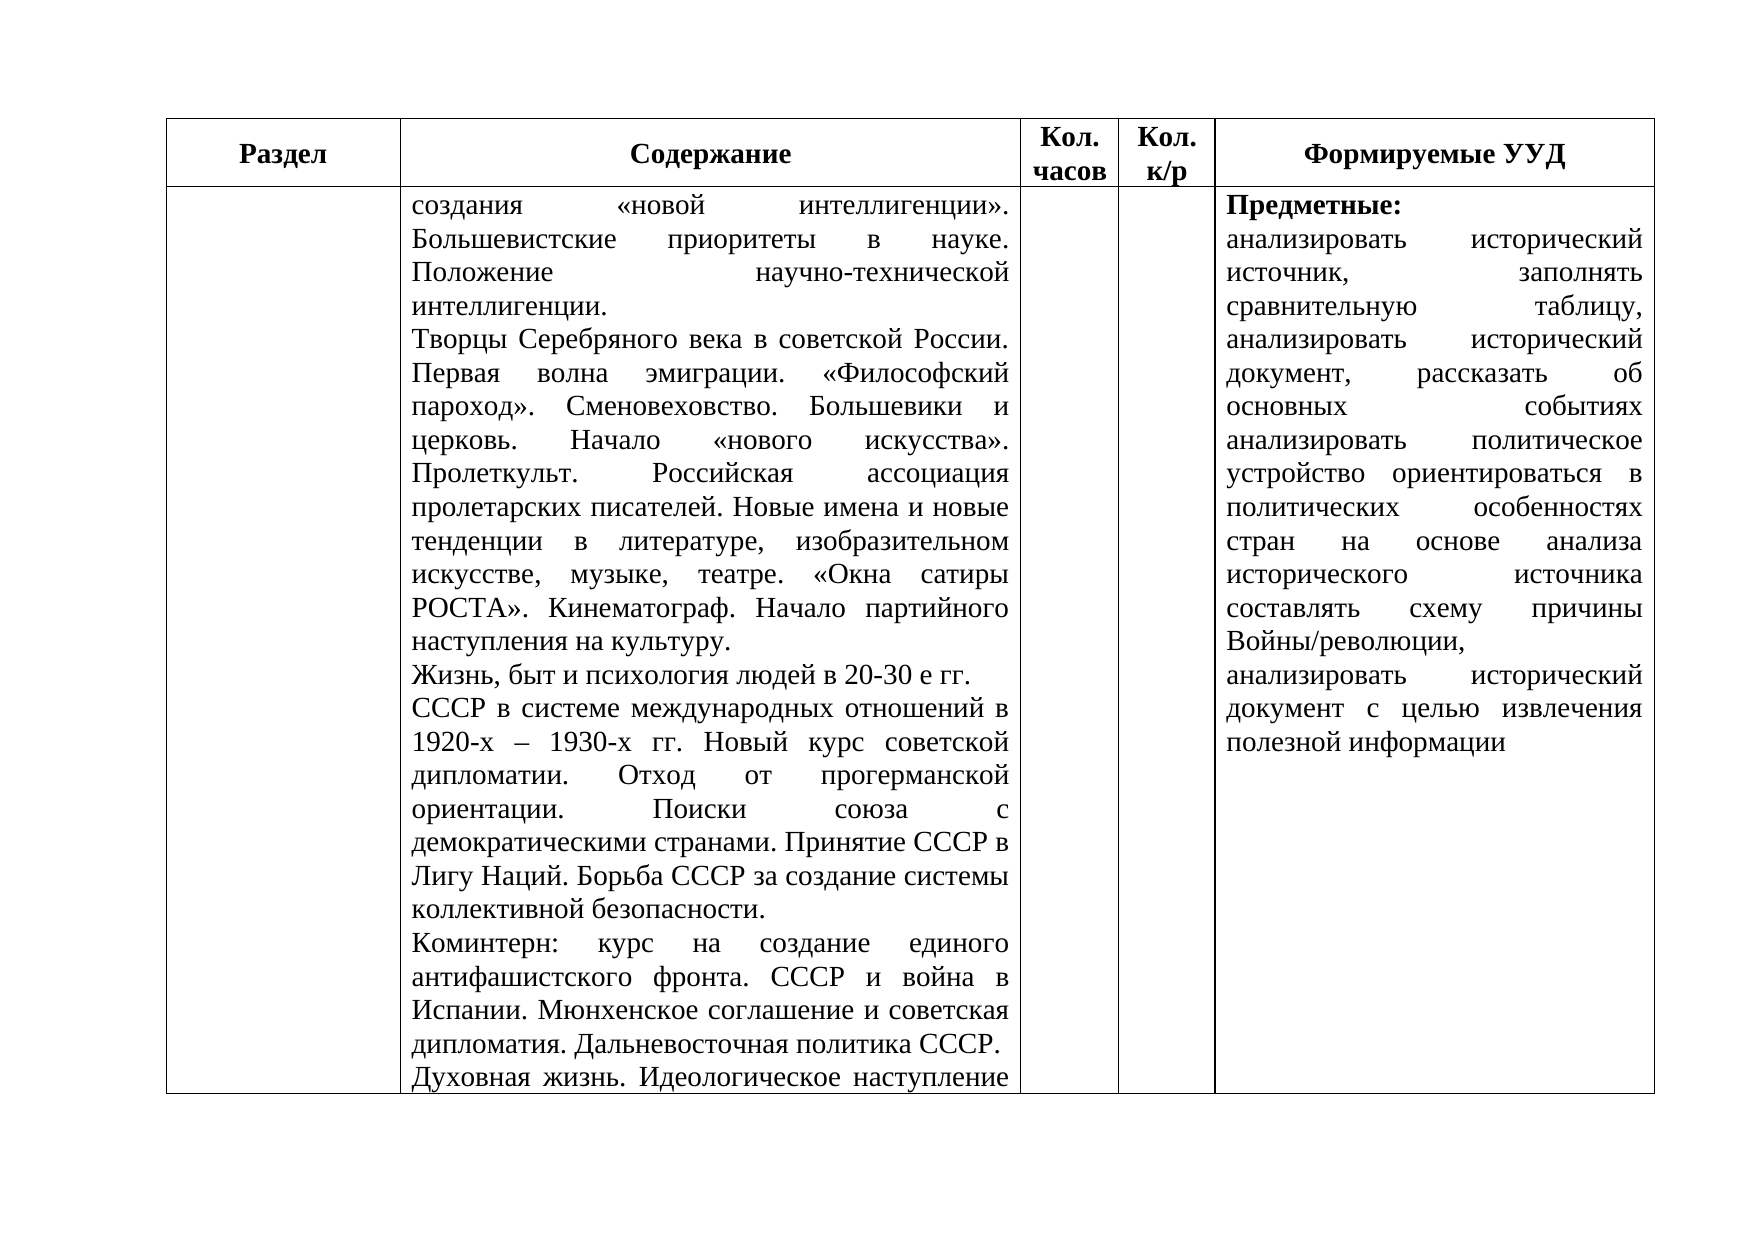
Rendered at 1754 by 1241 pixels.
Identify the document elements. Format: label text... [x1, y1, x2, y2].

table_header Кол. часов [1021, 119, 1118, 186]
table_header Формируемые УУД [1216, 119, 1654, 186]
table_header Раздел [167, 119, 400, 186]
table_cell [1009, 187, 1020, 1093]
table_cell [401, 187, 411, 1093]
table_header Кол. к/р [1119, 119, 1214, 186]
table_cell 1 [1119, 187, 1214, 1093]
table_cell 9 [1021, 187, 1118, 1093]
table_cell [1216, 187, 1654, 1093]
table_header Содержание [401, 119, 1020, 186]
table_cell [167, 187, 400, 1093]
